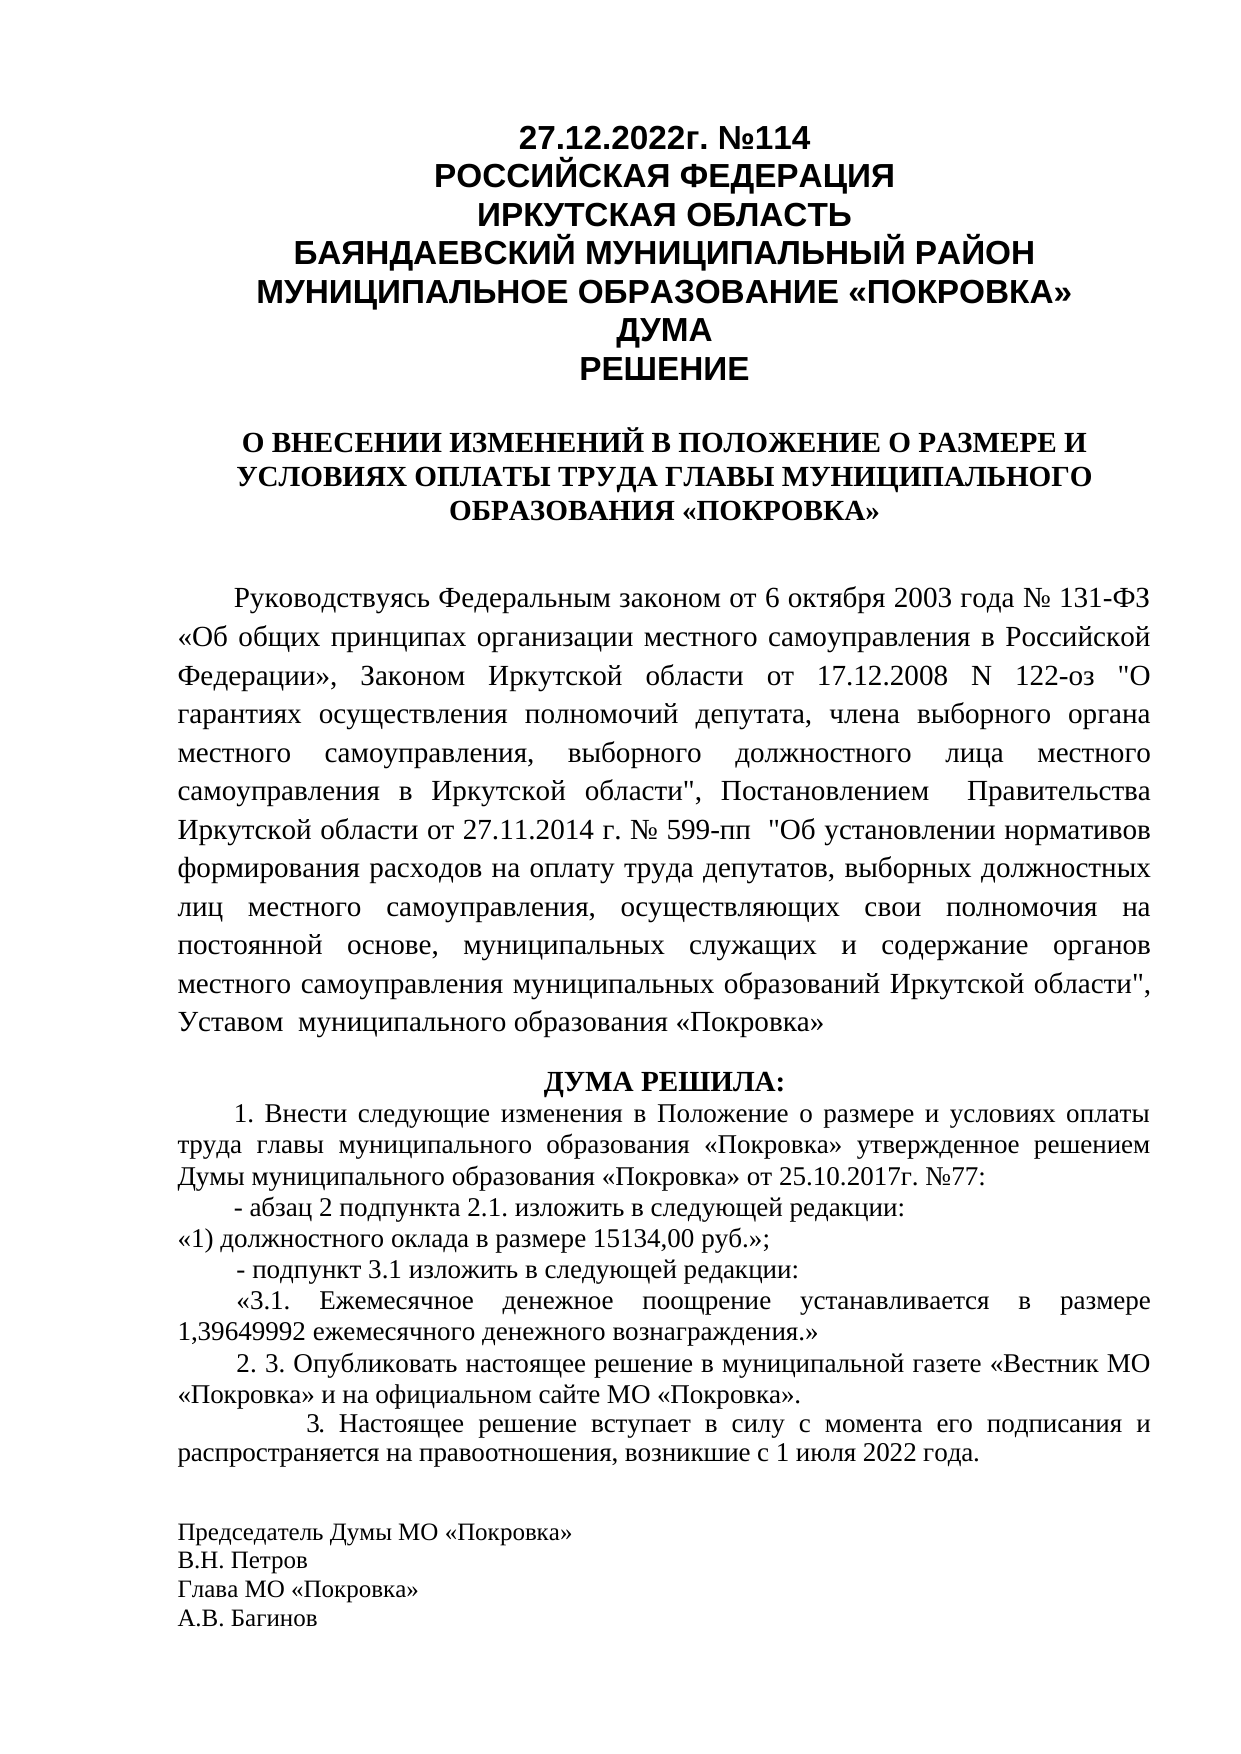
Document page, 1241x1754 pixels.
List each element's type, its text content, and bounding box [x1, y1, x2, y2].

text РЕШЕНИЕ [177, 349, 1152, 387]
text Глава МО «Покровка» [177, 1574, 1152, 1603]
text 3. Настоящее решение вступает в силу с момента его подписания и распространяется на правоотношения, возникшие с 1 июля 2022 года. [177, 1409, 1152, 1467]
text РОССИЙСКАЯ ФЕДЕРАЦИЯ [177, 157, 1152, 195]
text МУНИЦИПАЛЬНОЕ ОБРАЗОВАНИЕ «ПОКРОВКА» [177, 272, 1152, 310]
text - подпункт 3.1 изложить в следующей редакции: [177, 1253, 1152, 1284]
text БАЯНДАЕВСКИЙ МУНИЦИПАЛЬНЫЙ РАЙОН [177, 233, 1152, 272]
text - абзац 2 подпункта 2.1. изложить в следующей редакции: [177, 1191, 1152, 1222]
text ДУМА [177, 310, 1152, 349]
text 27.12.2022г. №114 [177, 118, 1152, 157]
text ИРКУТСКАЯ ОБЛАСТЬ [177, 195, 1152, 233]
text 1. Внести следующие изменения в Положение о размере и условиях оплаты труда главы муниципального образования «Покровка» утвержденное решением Думы муниципального образования «Покровка» от 25.10.2017г. №77: [177, 1097, 1152, 1191]
text ДУМА РЕШИЛА: [177, 1064, 1152, 1097]
text 2. 3. Опубликовать настоящее решение в муниципальной газете «Вестник МО «Покровка» и на официальном сайте МО «Покровка». [177, 1347, 1152, 1409]
text «3.1. Ежемесячное денежное поощрение устанавливается в размере 1,39649992 ежемесячного денежного вознаграждения.» [177, 1284, 1152, 1347]
text Руководствуясь Федеральным законом от 6 октября 2003 года № 131-ФЗ «Об общих принципах организации местного самоуправления в Российской Федерации», Законом Иркутской области от 17.12.2008 N 122-оз "О гарантиях осуществления полномочий депутата, члена выборного органа местного самоуправления, выборного должностного лица местного самоуправления в Иркутской области", Постановлением Правительства Иркутской области от 27.11.2014 г. № 599-пп "Об установлении нормативов формирования расходов на оплату труда депутатов, выборных должностных лиц местного самоуправления, осуществляющих свои полномочия на постоянной основе, муниципальных служащих и содержание органов местного самоуправления муниципальных образований Иркутской области", Уставом муниципального образования «Покровка» [177, 581, 1152, 1038]
text «1) должностного оклада в размере 15134,00 руб.»; [177, 1222, 1152, 1253]
text О ВНЕСЕНИИ ИЗМЕНЕНИЙ В ПОЛОЖЕНИЕ О РАЗМЕРЕ И УСЛОВИЯХ ОПЛАТЫ ТРУДА ГЛАВЫ МУНИЦИПАЛЬНОГО ОБРАЗОВАНИЯ «ПОКРОВКА» [177, 426, 1152, 526]
text А.В. Багинов [177, 1603, 1152, 1632]
text Председатель Думы МО «Покровка» [177, 1517, 1152, 1545]
text В.Н. Петров [177, 1545, 1152, 1574]
